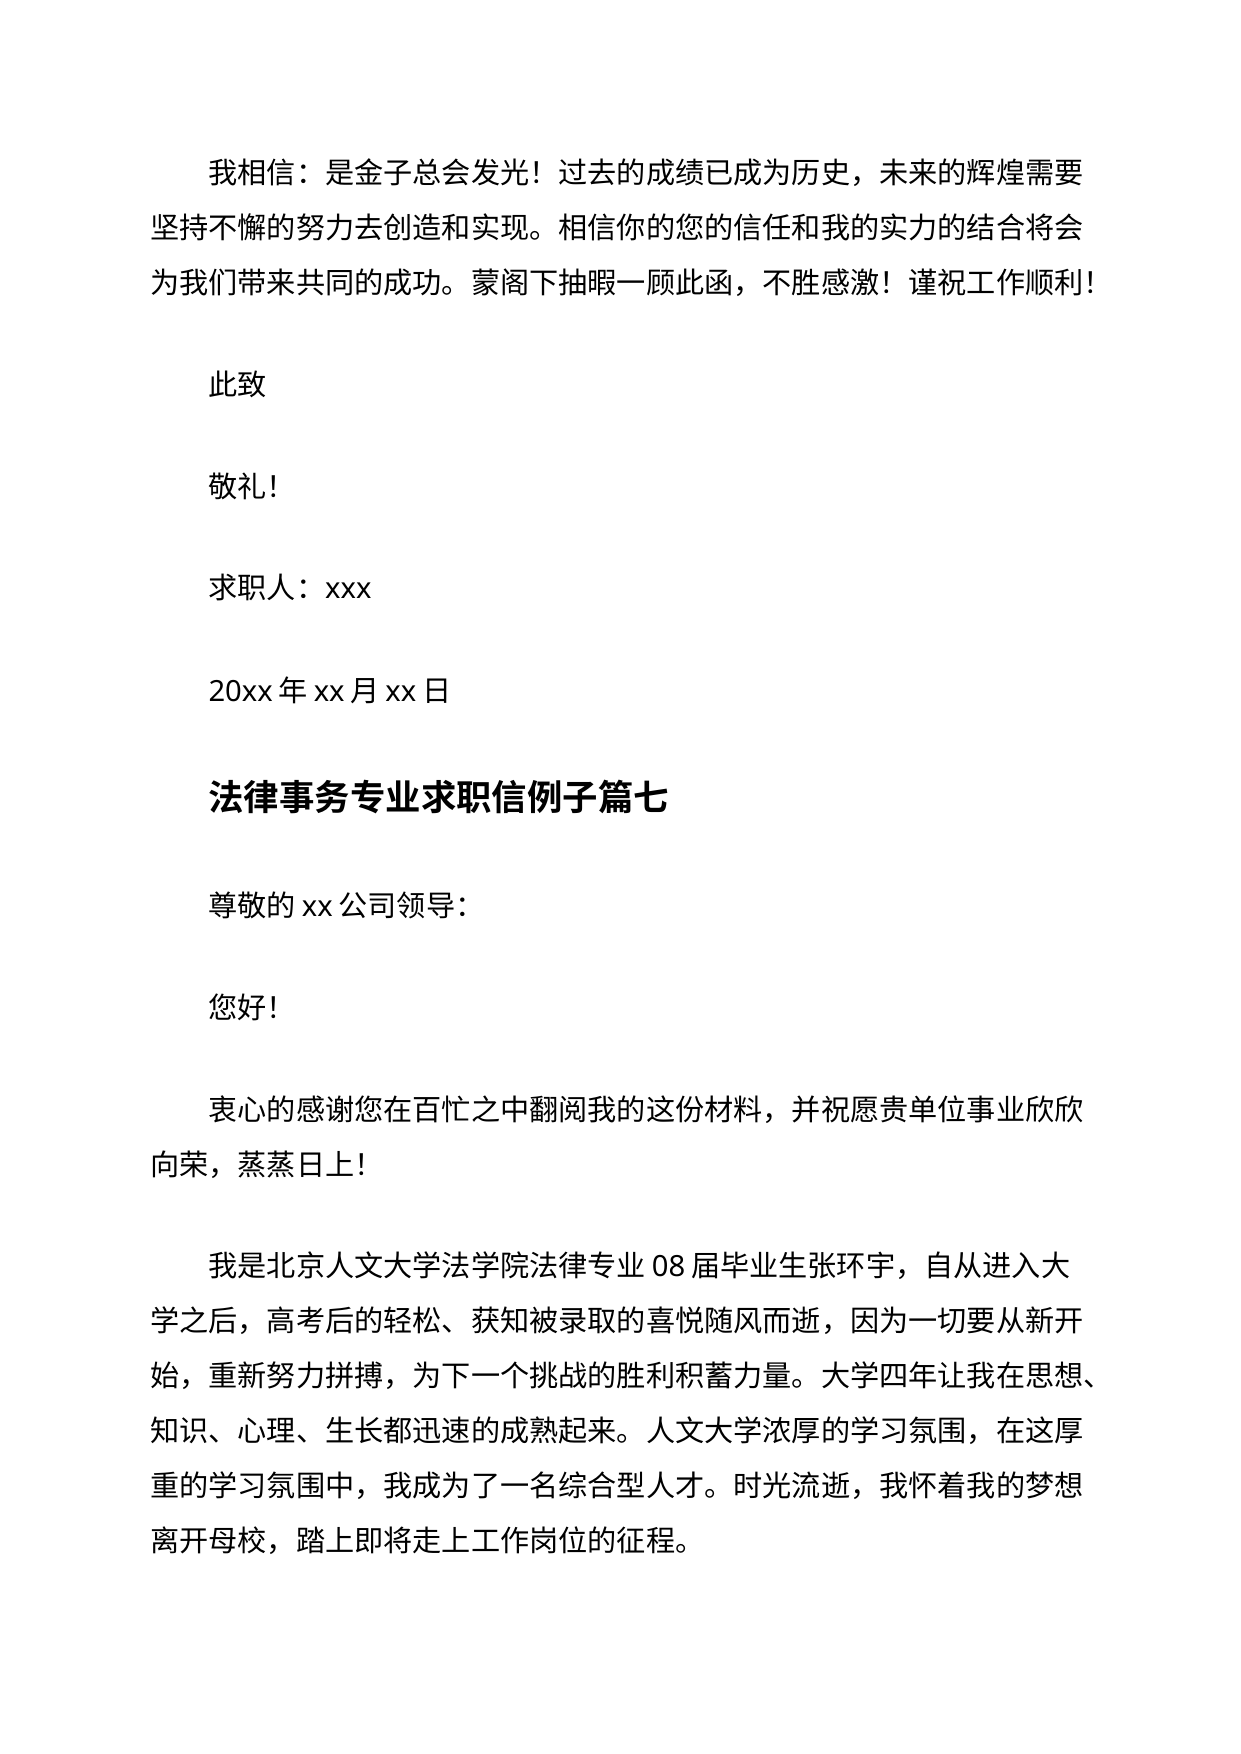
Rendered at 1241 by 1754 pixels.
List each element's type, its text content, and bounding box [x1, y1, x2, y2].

text 衷心的感谢您在百忙之中翻阅我的这份材料，并祝愿贵单位事业欣欣向荣，蒸蒸日上！ [150, 1086, 1090, 1183]
text 求职人：xxx [150, 565, 1090, 607]
text 20xx年xx月xx日 [150, 667, 1090, 709]
text 敬礼！ [150, 463, 1090, 506]
text 尊敬的xx公司领导： [150, 882, 1090, 925]
text 法律事务专业求职信例子篇七 [150, 769, 1090, 820]
text 您好！ [150, 984, 1090, 1027]
text 我相信：是金子总会发光！过去的成绩已成为历史，未来的辉煌需要坚持不懈的努力去创造和实现。相信你的您的信任和我的实力的结合将会为我们带来共同的成功。蒙阁下抽暇一顾此函，不胜感激！谨祝工作顺利！ [150, 150, 1090, 302]
text 此致 [150, 362, 1090, 404]
text 我是北京人文大学法学院法律专业08届毕业生张环宇，自从进入大学之后，高考后的轻松、获知被录取的喜悦随风而逝，因为一切要从新开始，重新努力拼搏，为下一个挑战的胜利积蓄力量。大学四年让我在思想、知识、心理、生长都迅速的成熟起来。人文大学浓厚的学习氛围，在这厚重的学习氛围中，我成为了一名综合型人才。时光流逝，我怀着我的梦想离开母校，踏上即将走上工作岗位的征程。 [150, 1243, 1090, 1560]
